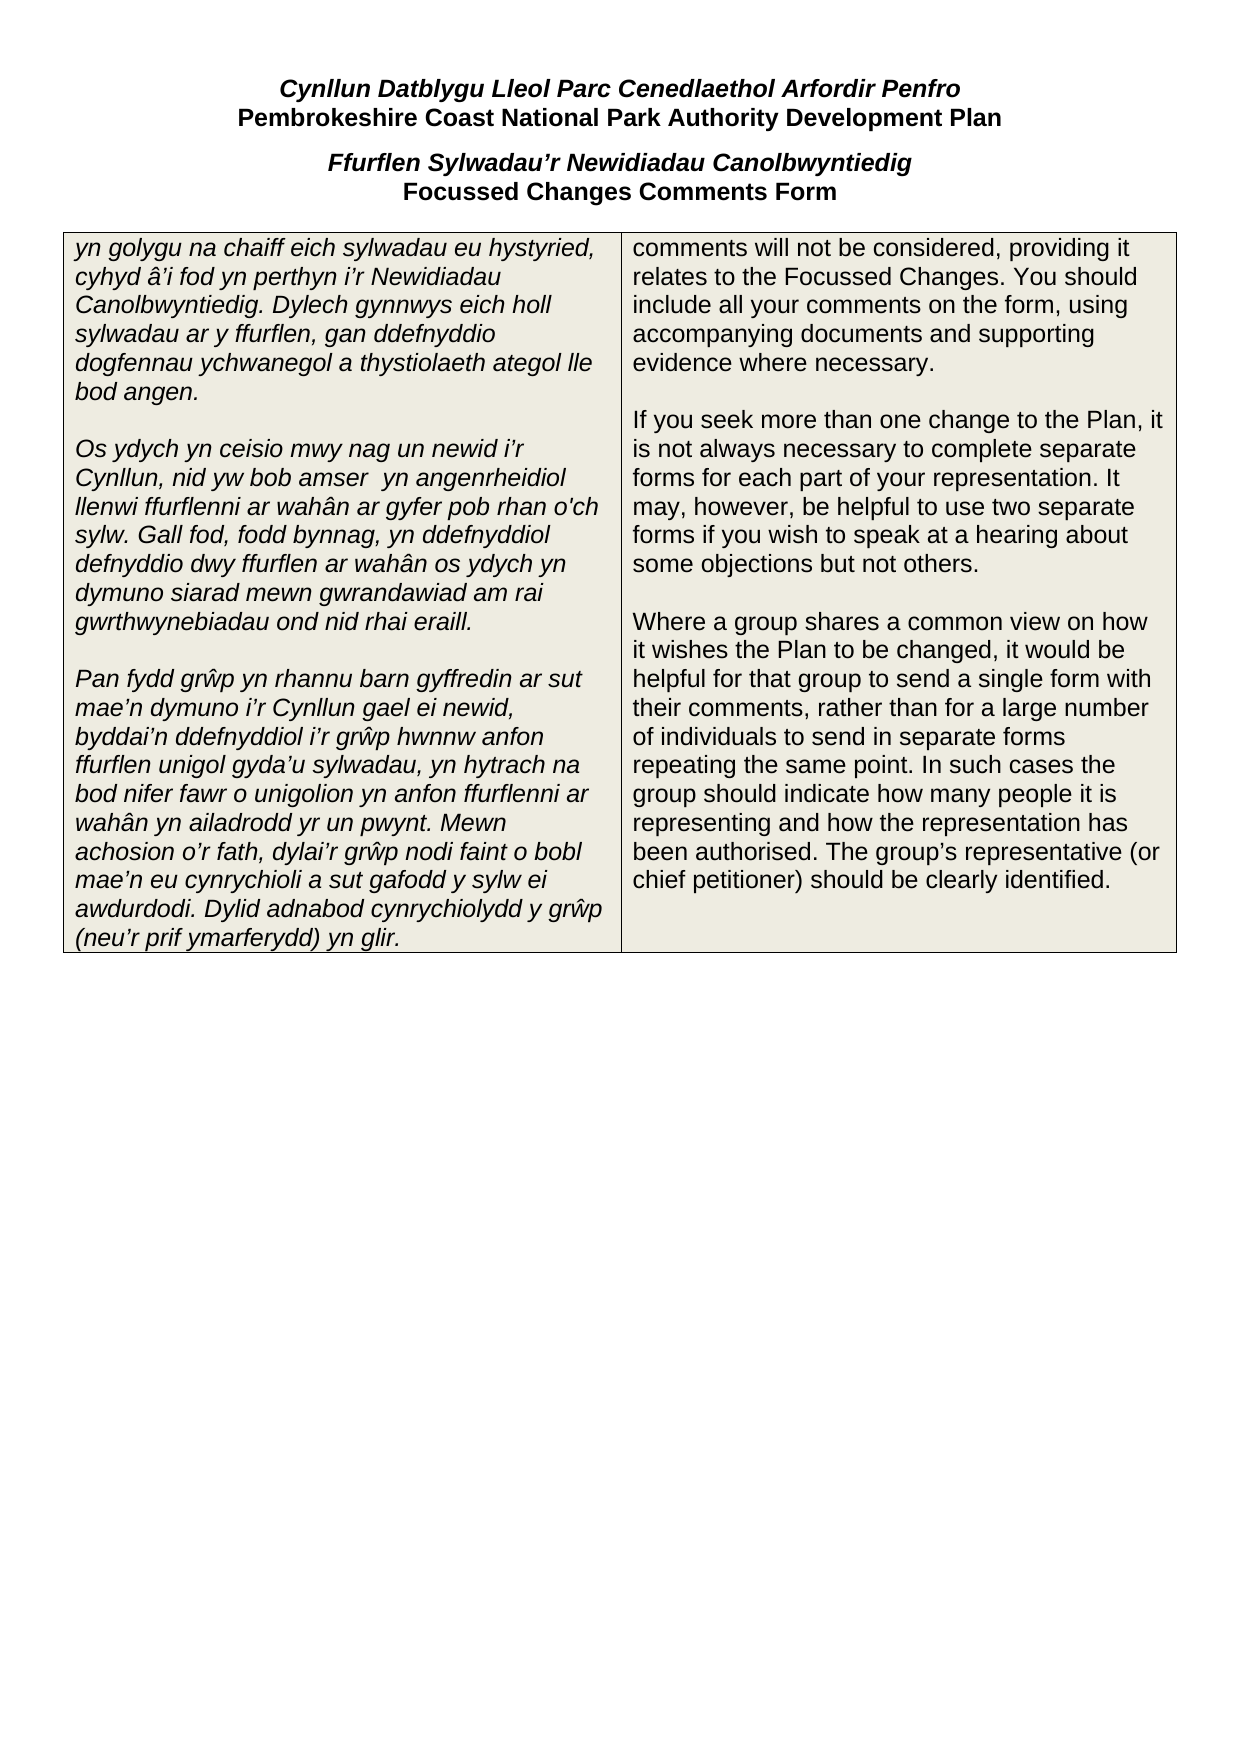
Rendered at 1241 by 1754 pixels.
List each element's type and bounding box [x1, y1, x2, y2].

table_cell [64, 233, 621, 952]
table_cell [622, 233, 1176, 952]
